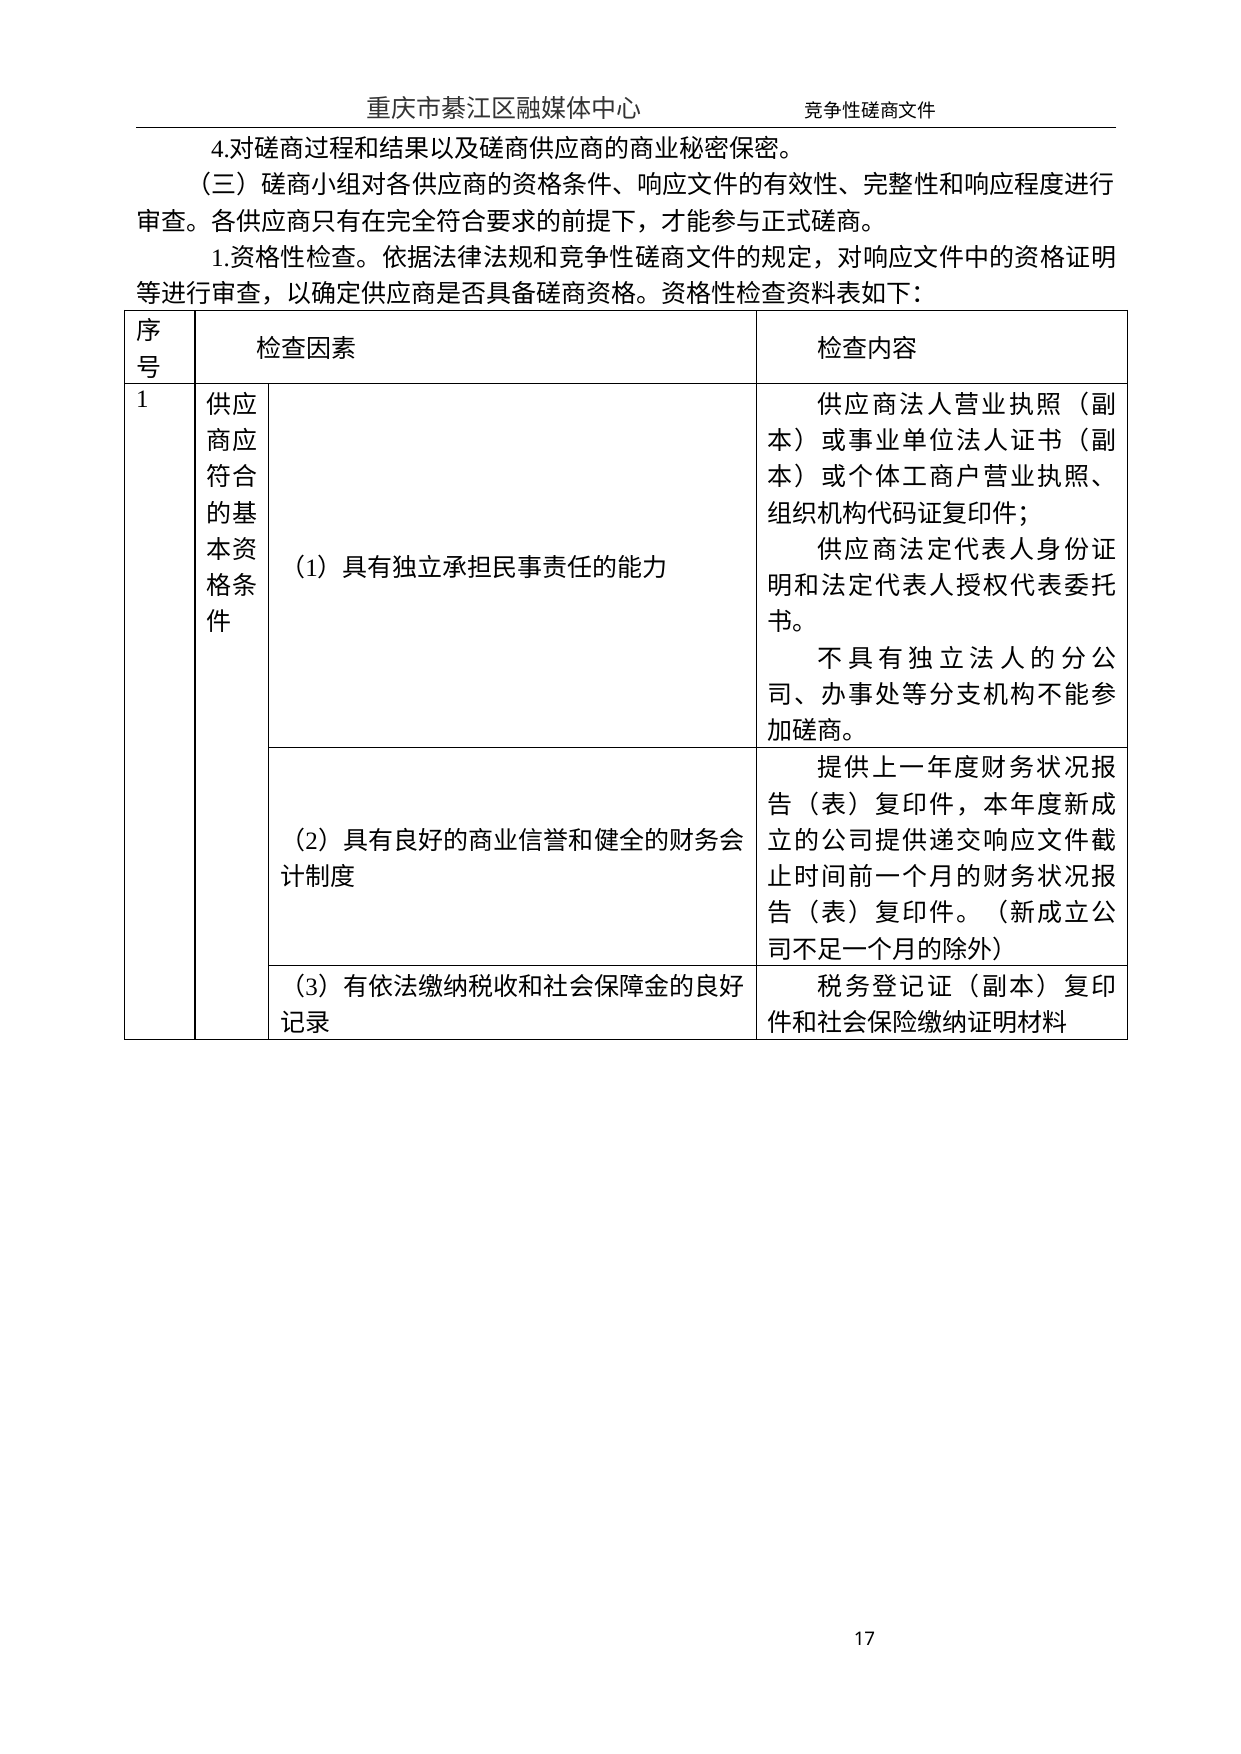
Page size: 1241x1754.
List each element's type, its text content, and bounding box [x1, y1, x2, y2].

table_cell 1 [125, 384, 194, 1039]
table_cell （1）具有独立承担民事责任的能力 [269, 384, 756, 747]
table_header 检查因素 [196, 311, 756, 383]
text 1.资格性检查。依据法律法规和竞争性磋商文件的规定，对响应文件中的资格证明等进行审查，以确定供应商是否具备磋商资格。资格性检查资料表如下： [136, 237, 1116, 310]
table_cell 提供上一年度财务状况报告（表）复印件，本年度新成立的公司提供递交响应文件截止时间前一个月的财务状况报告（表）复印件。（新成立公司不足一个月的除外） [757, 748, 1127, 965]
text 4.对磋商过程和结果以及磋商供应商的商业秘密保密。 [136, 128, 1116, 165]
table_header 序号 [125, 311, 194, 383]
table_cell （2）具有良好的商业信誉和健全的财务会计制度 [269, 748, 756, 965]
table_header 检查内容 [757, 311, 1127, 383]
table_cell 供应商法人营业执照（副本）或事业单位法人证书（副本）或个体工商户营业执照、组织机构代码证复印件； 供应商法定代表人身份证明和法定代表人授权代表委托书。 不具有独立法人的分公司、办事处等分支机构不能参加磋商。 [757, 384, 1127, 747]
text （三）磋商小组对各供应商的资格条件、响应文件的有效性、完整性和响应程度进行审查。各供应商只有在完全符合要求的前提下，才能参与正式磋商。 [136, 165, 1116, 237]
table_cell 供应商应符合的基本资格条件 [196, 384, 268, 1039]
table_cell 税务登记证（副本）复印件和社会保险缴纳证明材料 [757, 966, 1127, 1039]
table_cell （3）有依法缴纳税收和社会保障金的良好记录 [269, 966, 756, 1039]
